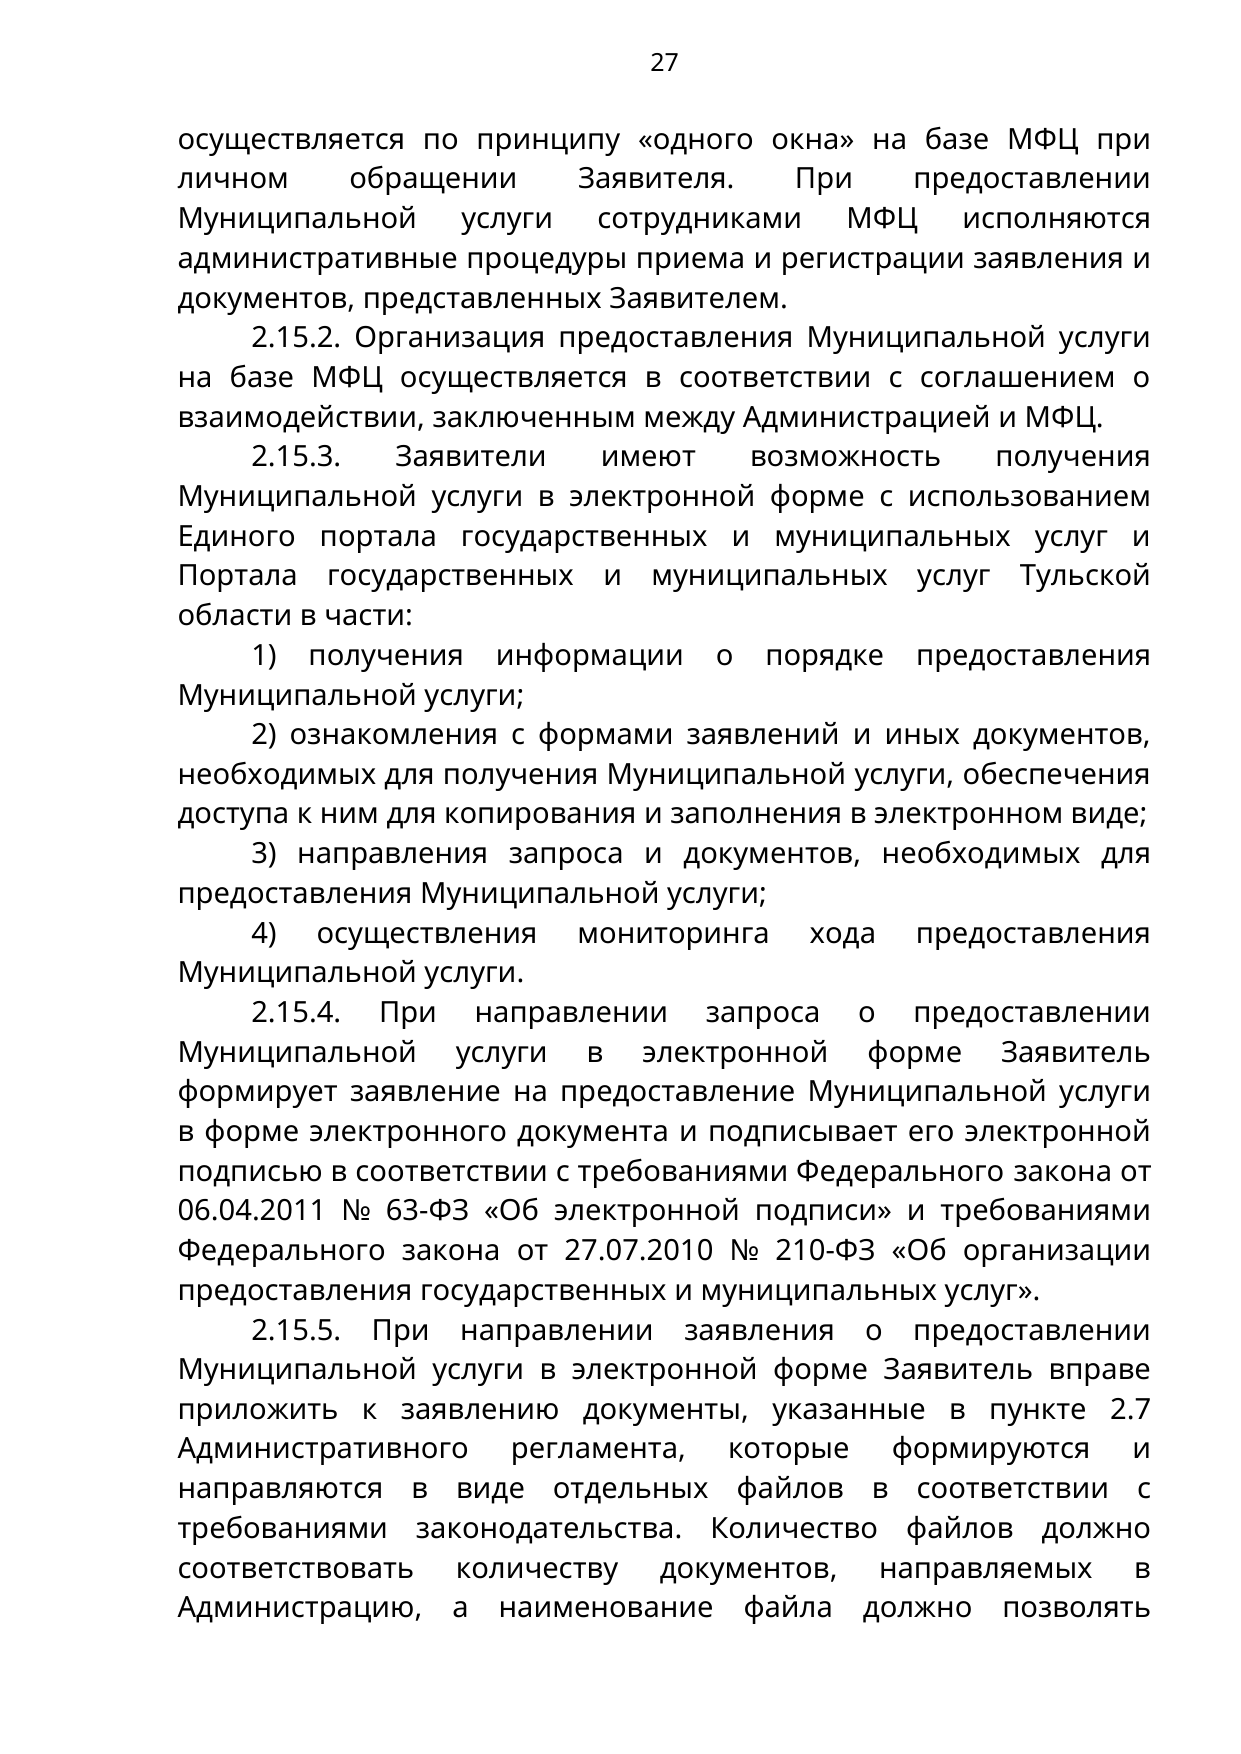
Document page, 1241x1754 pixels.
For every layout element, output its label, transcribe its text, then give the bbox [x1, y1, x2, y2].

text 3) направления запроса и документов, необходимых для предоставления Муниципальной услуги; [177, 832, 1152, 912]
text 2) ознакомления с формами заявлений и иных документов, необходимых для получения Муниципальной услуги, обеспечения доступа к ним для копирования и заполнения в электронном виде; [177, 713, 1152, 832]
text 2.15.4. При направлении запроса о предоставлении Муниципальной услуги в электронной форме Заявитель формирует заявление на предоставление Муниципальной услуги в форме электронного документа и подписывает его электронной подписью в соответствии с требованиями Федерального закона от 06.04.2011 № 63-ФЗ «Об электронной подписи» и требованиями Федерального закона от 27.07.2010 № 210-ФЗ «Об организации предоставления государственных и муниципальных услуг». [177, 991, 1152, 1309]
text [177, 1309, 1152, 1626]
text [177, 118, 1152, 317]
text 2.15.2. Организация предоставления Муниципальной услуги на базе МФЦ осуществляется в соответствии с соглашением о взаимодействии, заключенным между Администрацией и МФЦ. [177, 317, 1152, 436]
text 2.15.3. Заявители имеют возможность получения Муниципальной услуги в электронной форме с использованием Единого портала государственных и муниципальных услуг и Портала государственных и муниципальных услуг Тульской области в части: [177, 436, 1152, 634]
text 4) осуществления мониторинга хода предоставления Муниципальной услуги. [177, 912, 1152, 991]
text 1) получения информации о порядке предоставления Муниципальной услуги; [177, 634, 1152, 713]
